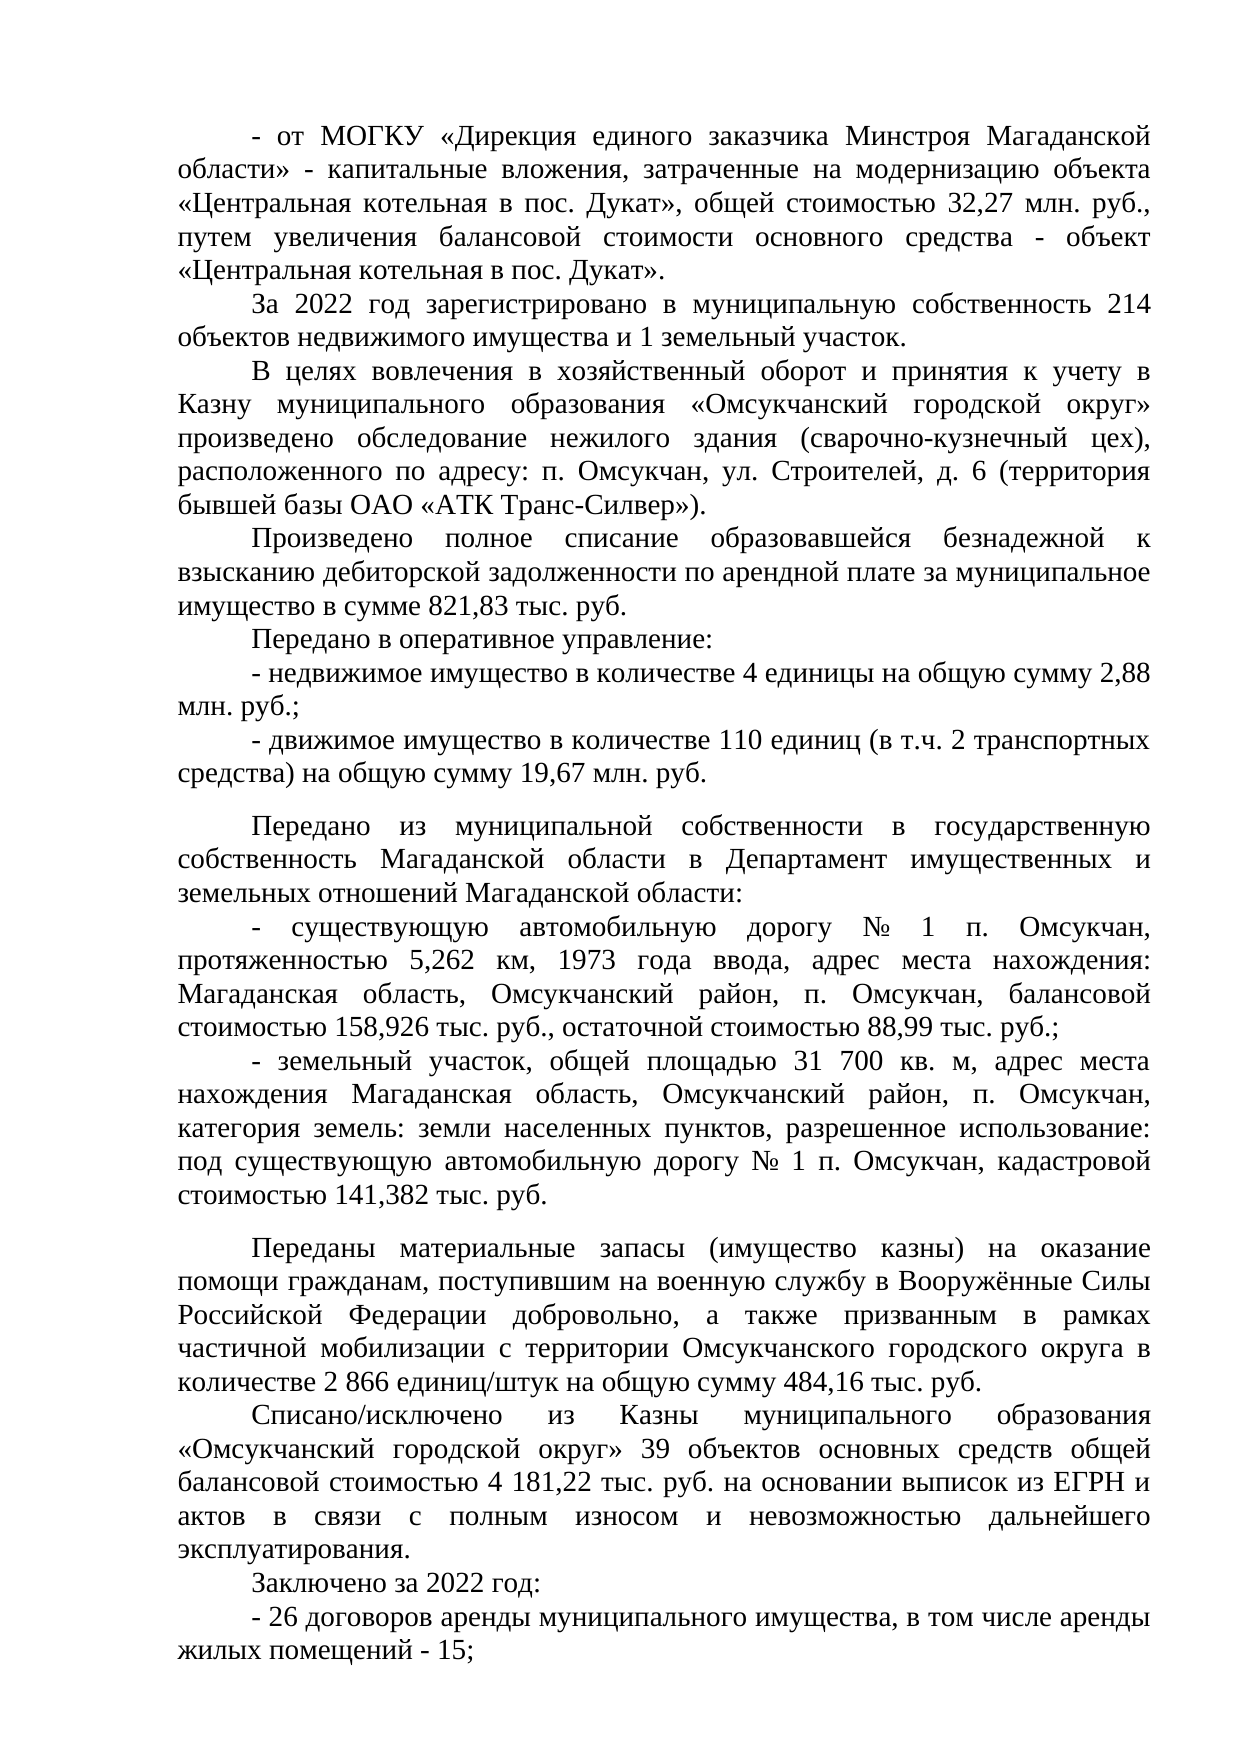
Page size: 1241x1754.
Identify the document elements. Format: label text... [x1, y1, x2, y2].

text Списано/исключено из Казны муниципального образования «Омсукчанский городской округ» 39 объектов основных средств общей балансовой стоимостью 4 181,22 тыс. руб. на основании выписок из ЕГРН и актов в связи с полным износом и невозможностью дальнейшего эксплуатирования. [177, 1397, 1152, 1565]
text Заключено за 2022 год: [177, 1565, 1152, 1599]
text Переданы материальные запасы (имущество казны) на оказание помощи гражданам, поступившим на военную службу в Вооружённые Силы Российской Федерации добровольно, а также призванным в рамках частичной мобилизации с территории Омсукчанского городского округа в количестве 2 866 единиц/штук на общую сумму 484,16 тыс. руб. [177, 1230, 1152, 1397]
text За 2022 год зарегистрировано в муниципальную собственность 214 объектов недвижимого имущества и 1 земельный участок. [177, 286, 1152, 353]
text - движимое имущество в количестве 110 единиц (в т.ч. 2 транспортных средства) на общую сумму 19,67 млн. руб. [177, 722, 1152, 789]
text В целях вовлечения в хозяйственный оборот и принятия к учету в Казну муниципального образования «Омсукчанский городской округ» произведено обследование нежилого здания (сварочно-кузнечный цех), расположенного по адресу: п. Омсукчан, ул. Строителей, д. 6 (территория бывшей базы ОАО «АТК Транс-Силвер»). [177, 353, 1152, 521]
text - недвижимое имущество в количестве 4 единицы на общую сумму 2,88 млн. руб.; [177, 655, 1152, 722]
text - земельный участок, общей площадью 31 700 кв. м, адрес места нахождения Магаданская область, Омсукчанский район, п. Омсукчан, категория земель: земли населенных пунктов, разрешенное использование: под существующую автомобильную дорогу № 1 п. Омсукчан, кадастровой стоимостью 141,382 тыс. руб. [177, 1043, 1152, 1211]
text Передано из муниципальной собственности в государственную собственность Магаданской области в Департамент имущественных и земельных отношений Магаданской области: [177, 808, 1152, 909]
text - существующую автомобильную дорогу № 1 п. Омсукчан, протяженностью 5,262 км, 1973 года ввода, адрес места нахождения: Магаданская область, Омсукчанский район, п. Омсукчан, балансовой стоимостью 158,926 тыс. руб., остаточной стоимостью 88,99 тыс. руб.; [177, 909, 1152, 1043]
text Произведено полное списание образовавшейся безнадежной к взысканию дебиторской задолженности по арендной плате за муниципальное имущество в сумме 821,83 тыс. руб. [177, 521, 1152, 621]
text - 26 договоров аренды муниципального имущества, в том числе аренды жилых помещений - 15; [177, 1599, 1152, 1666]
text - от МОГКУ «Дирекция единого заказчика Минстроя Магаданской области» - капитальные вложения, затраченные на модернизацию объекта «Центральная котельная в пос. Дукат», общей стоимостью 32,27 млн. руб., путем увеличения балансовой стоимости основного средства - объект «Центральная котельная в пос. Дукат». [177, 118, 1152, 286]
text Передано в оперативное управление: [177, 621, 1152, 655]
